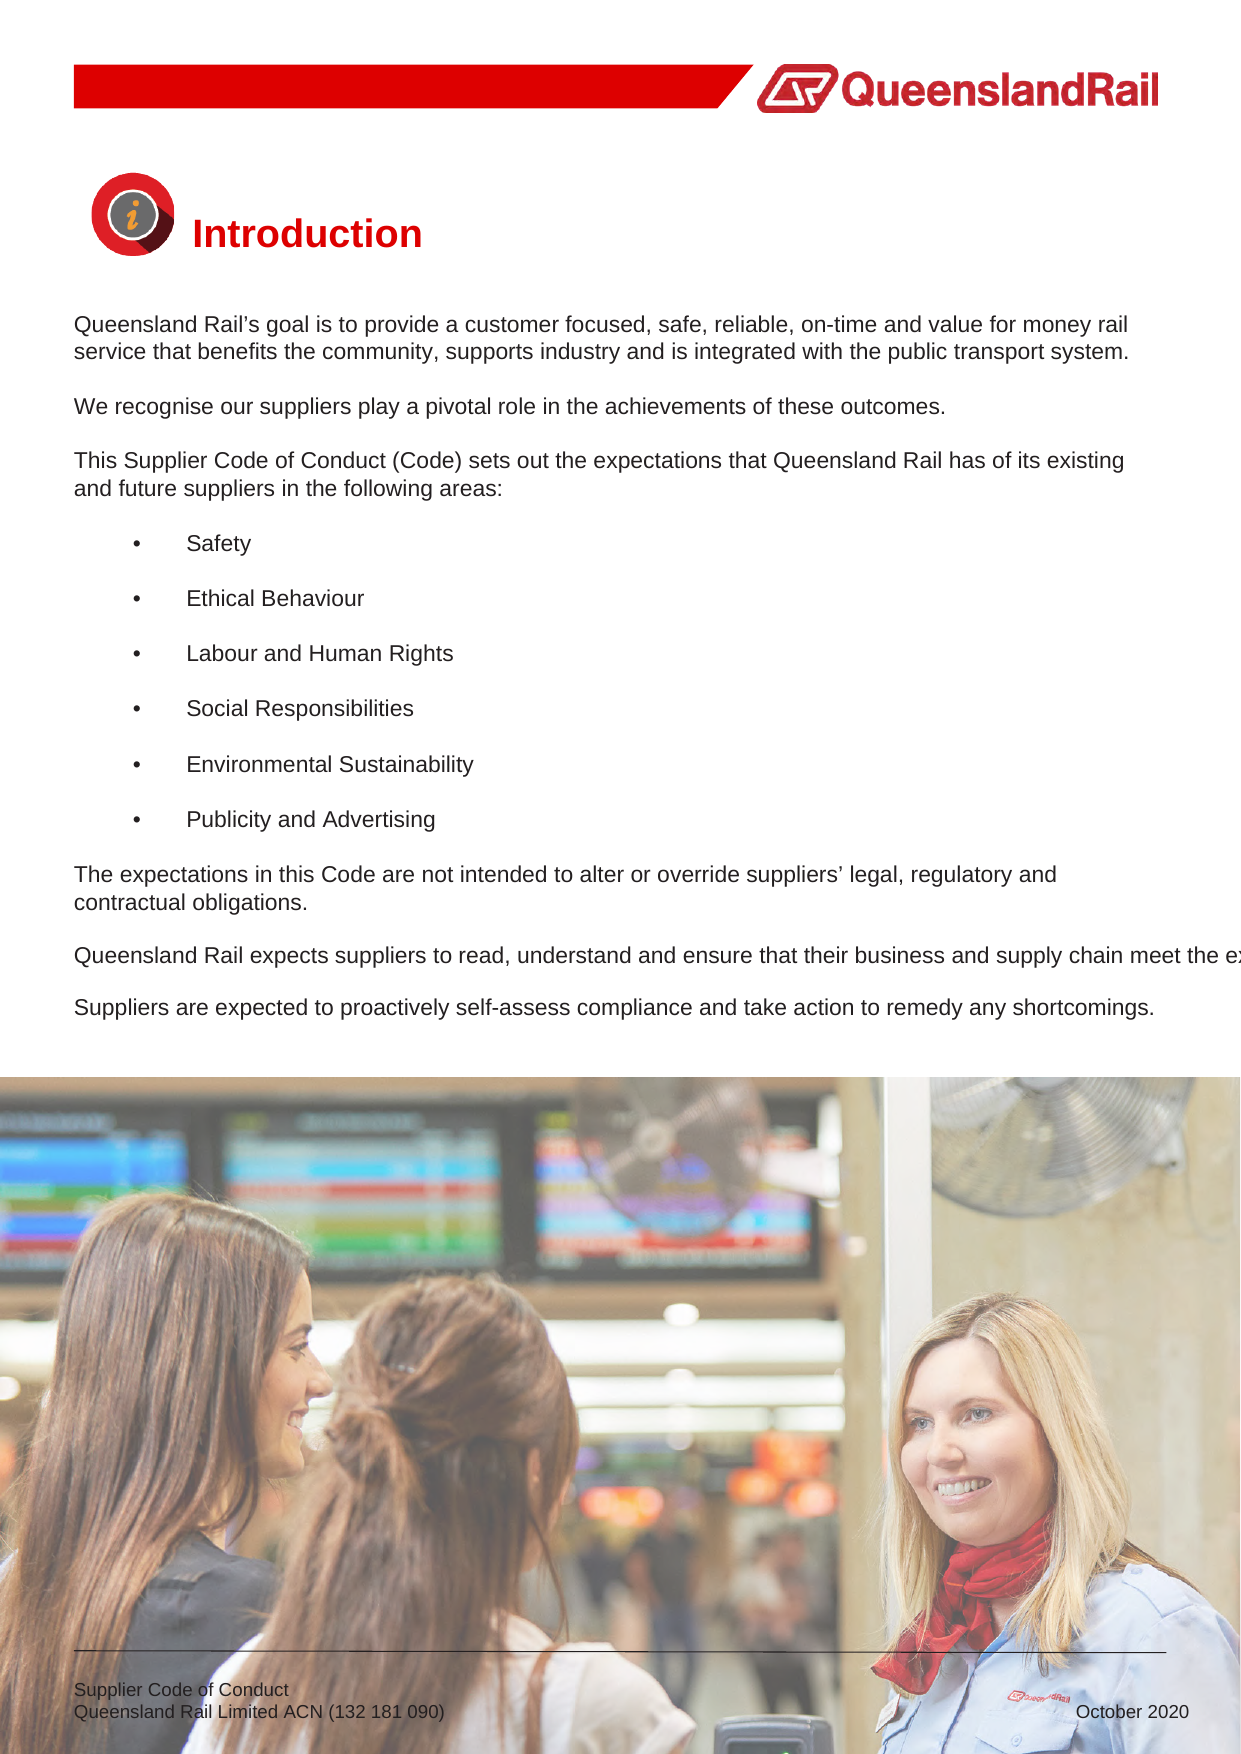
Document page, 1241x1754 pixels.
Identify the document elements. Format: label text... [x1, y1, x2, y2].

text service that benefits the community, supports industry and is integrated with the public transport system. We recognise our suppliers play a pivotal role in the achievements of these outcomes. [74, 338, 1134, 419]
list Safety [133, 530, 1203, 557]
picture [757, 64, 1158, 113]
text The expectations in this Code are not intended to alter or override suppliers’ legal, regulatory and [74, 861, 1203, 887]
text and future suppliers in the following areas: [74, 475, 1203, 502]
list Ethical Behaviour [133, 585, 1203, 612]
text Queensland Rail’s goal is to provide a customer focused, safe, reliable, on-time and value for money rail [74, 311, 1203, 337]
list Labour and Human Rights [133, 640, 1203, 667]
text This Supplier Code of Conduct (Code) sets out the expectations that Queensland Rail has of its existing [74, 448, 1203, 474]
list Social Responsibilities [133, 695, 1203, 722]
picture [0, 891, 1241, 1754]
picture [91, 172, 175, 256]
list Publicity and Advertising [133, 806, 1203, 832]
list Environmental Sustainability [133, 751, 1203, 777]
